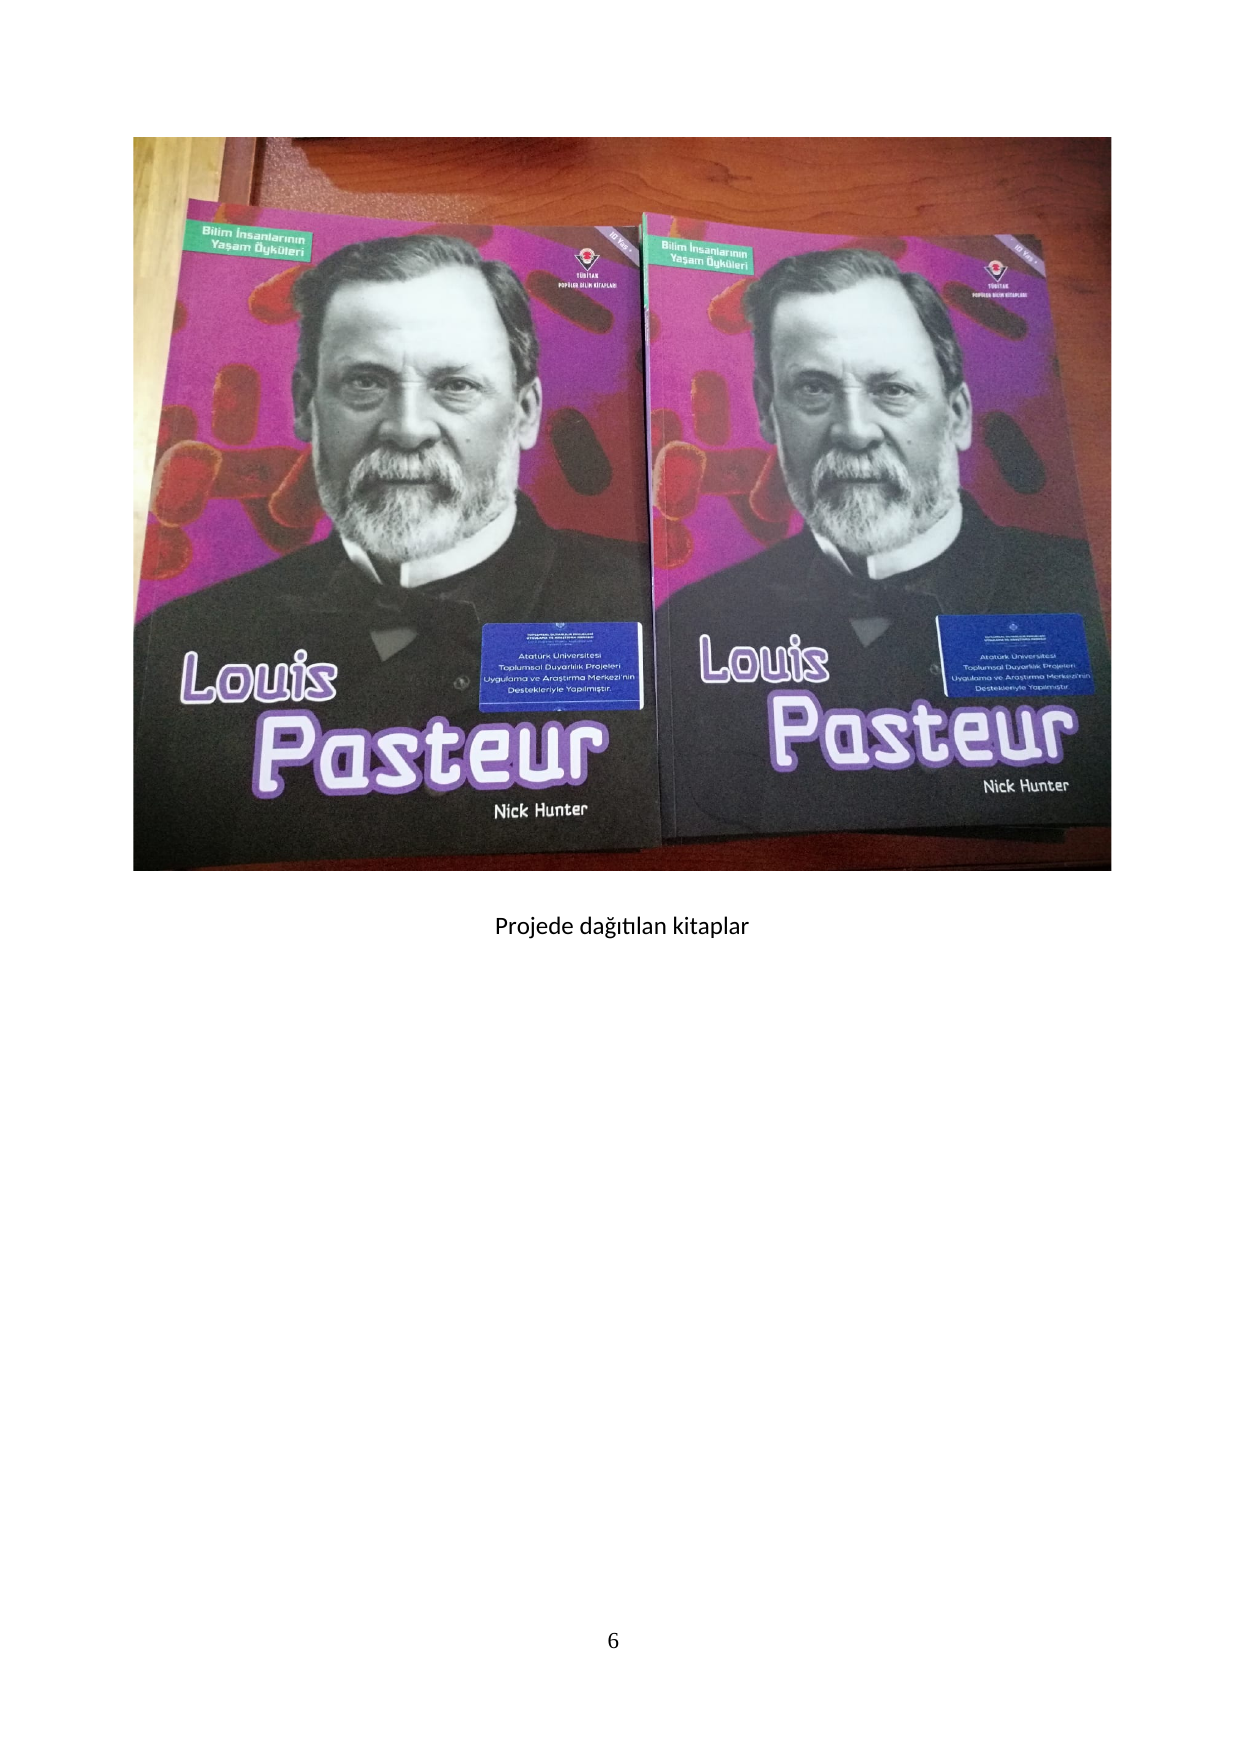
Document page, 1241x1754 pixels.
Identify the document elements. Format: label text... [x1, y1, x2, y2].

picture [133, 137, 1112, 871]
subtitle Projede dağıtılan kitaplar [133, 910, 1111, 941]
